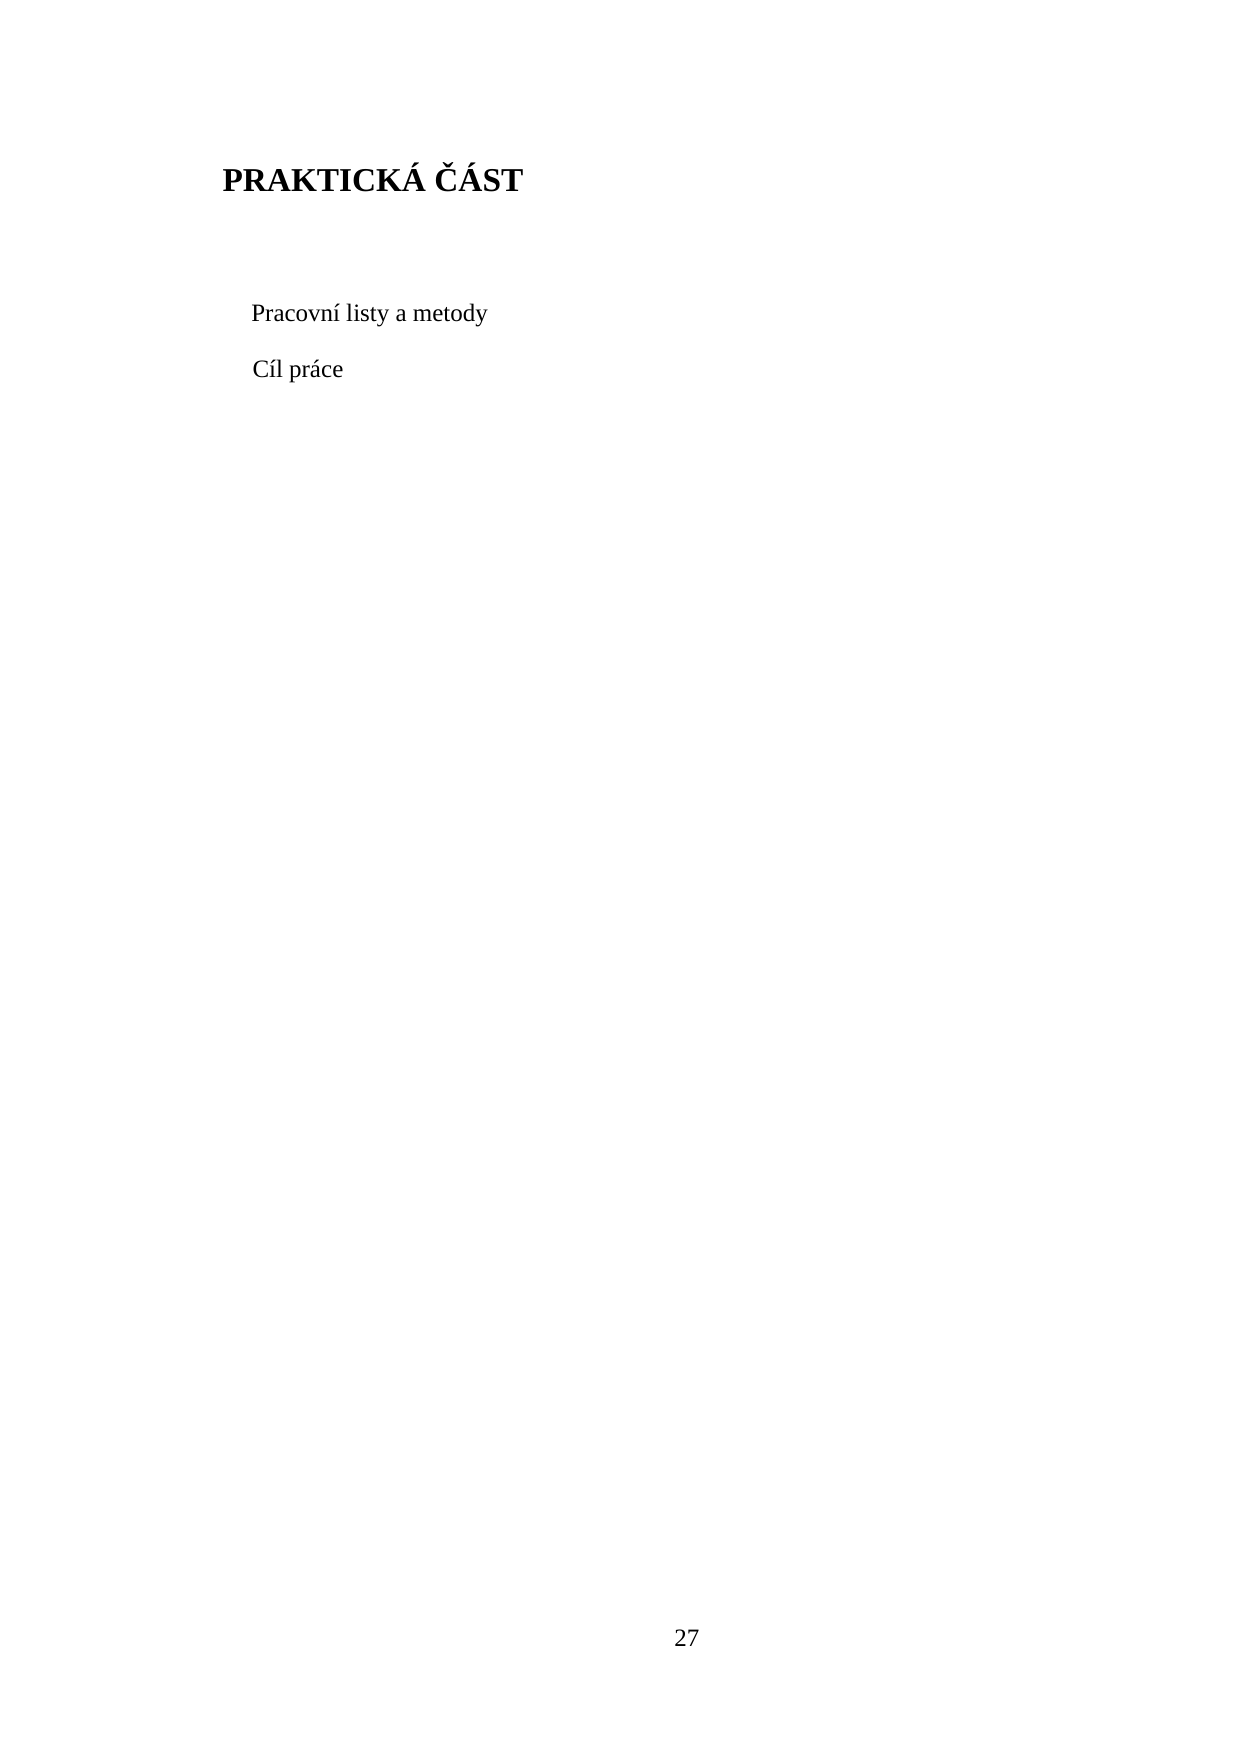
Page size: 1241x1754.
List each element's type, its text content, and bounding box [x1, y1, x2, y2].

subtitle PRAKTICKÁ ČÁST [222, 160, 1122, 198]
text Pracovní listy a metody [177, 298, 1122, 327]
list Cíl práce [252, 354, 1122, 383]
